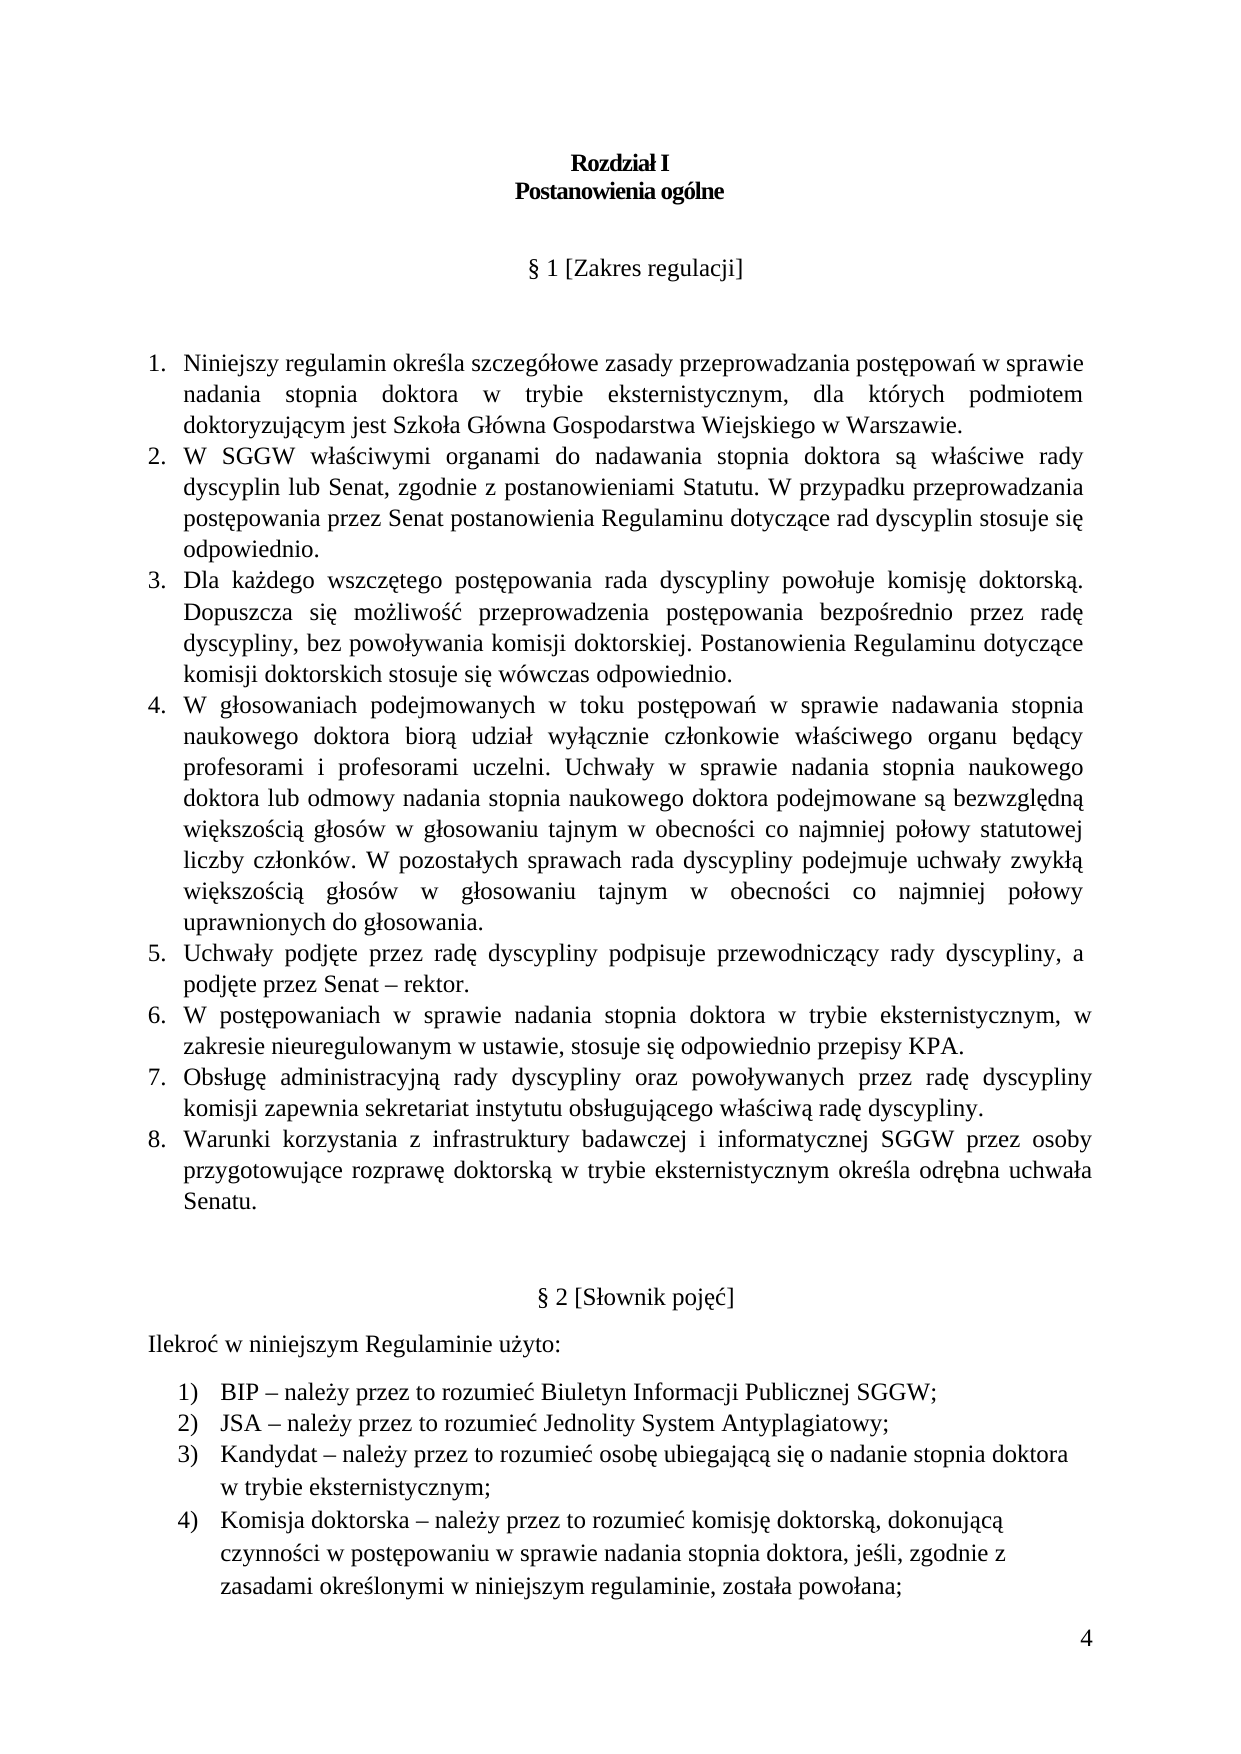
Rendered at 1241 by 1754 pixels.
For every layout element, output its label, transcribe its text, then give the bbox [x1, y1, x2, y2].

text Ilekroć w niniejszym Regulaminie użyto: [148, 1329, 1093, 1358]
list Obsługę administracyjną rady dyscypliny oraz powoływanych przez radę dyscypliny komisji zapewnia sekretariat instytutu obsługującego właściwą radę dyscypliny. [148, 1062, 1093, 1122]
list Komisja doktorska – należy przez to rozumieć komisję doktorską, dokonującą czynności w postępowaniu w sprawie nadania stopnia doktora, jeśli, zgodnie z zasadami określonymi w niniejszym regulaminie, została powołana; [177, 1505, 1093, 1600]
list Niniejszy regulamin określa szczegółowe zasady przeprowadzania postępowań w sprawie nadania stopnia doktora w trybie eksternistycznym, dla których podmiotem doktoryzującym jest Szkoła Główna Gospodarstwa Wiejskiego w Warszawie. [148, 348, 1084, 439]
text § 1 [Zakres regulacji] [178, 253, 1093, 282]
list Dla każdego wszczętego postępowania rada dyscypliny powołuje komisję doktorską. Dopuszcza się możliwość przeprowadzenia postępowania bezpośrednio przez radę dyscypliny, bez powoływania komisji doktorskiej. Postanowienia Regulaminu dotyczące komisji doktorskich stosuje się wówczas odpowiednio. [148, 566, 1084, 687]
list Warunki korzystania z infrastruktury badawczej i informatycznej SGGW przez osoby przygotowujące rozprawę doktorską w trybie eksternistycznym określa odrębna uchwała Senatu. [148, 1124, 1093, 1215]
list BIP – należy przez to rozumieć Biuletyn Informacji Publicznej SGGW; [177, 1377, 1093, 1406]
text § 2 [Słownik pojęć] [178, 1282, 1093, 1311]
list W SGGW właściwymi organami do nadawania stopnia doktora są właściwe rady dyscyplin lub Senat, zgodnie z postanowieniami Statutu. W przypadku przeprowadzania postępowania przez Senat postanowienia Regulaminu dotyczące rad dyscyplin stosuje się odpowiednio. [148, 441, 1084, 563]
list Kandydat – należy przez to rozumieć osobę ubiegającą się o nadanie stopnia doktora w trybie eksternistycznym; [177, 1439, 1093, 1501]
list JSA – należy przez to rozumieć Jednolity System Antyplagiatowy; [177, 1408, 1093, 1437]
list Uchwały podjęte przez radę dyscypliny podpisuje przewodniczący rady dyscypliny, a podjęte przez Senat – rektor. [148, 938, 1084, 998]
list W głosowaniach podejmowanych w toku postępowań w sprawie nadawania stopnia naukowego doktora biorą udział wyłącznie członkowie właściwego organu będący profesorami i profesorami uczelni. Uchwały w sprawie nadania stopnia naukowego doktora lub odmowy nadania stopnia naukowego doktora podejmowane są bezwzględną większością głosów w głosowaniu tajnym w obecności co najmniej połowy statutowej liczby członków. W pozostałych sprawach rada dyscypliny podejmuje uchwały zwykłą większością głosów w głosowaniu tajnym w obecności co najmniej połowy uprawnionych do głosowania. [148, 690, 1084, 936]
text Rozdział I Postanowienia ogólne [148, 148, 1093, 205]
list W postępowaniach w sprawie nadania stopnia doktora w trybie eksternistycznym, w zakresie nieuregulowanym w ustawie, stosuje się odpowiednio przepisy KPA. [148, 1000, 1093, 1060]
